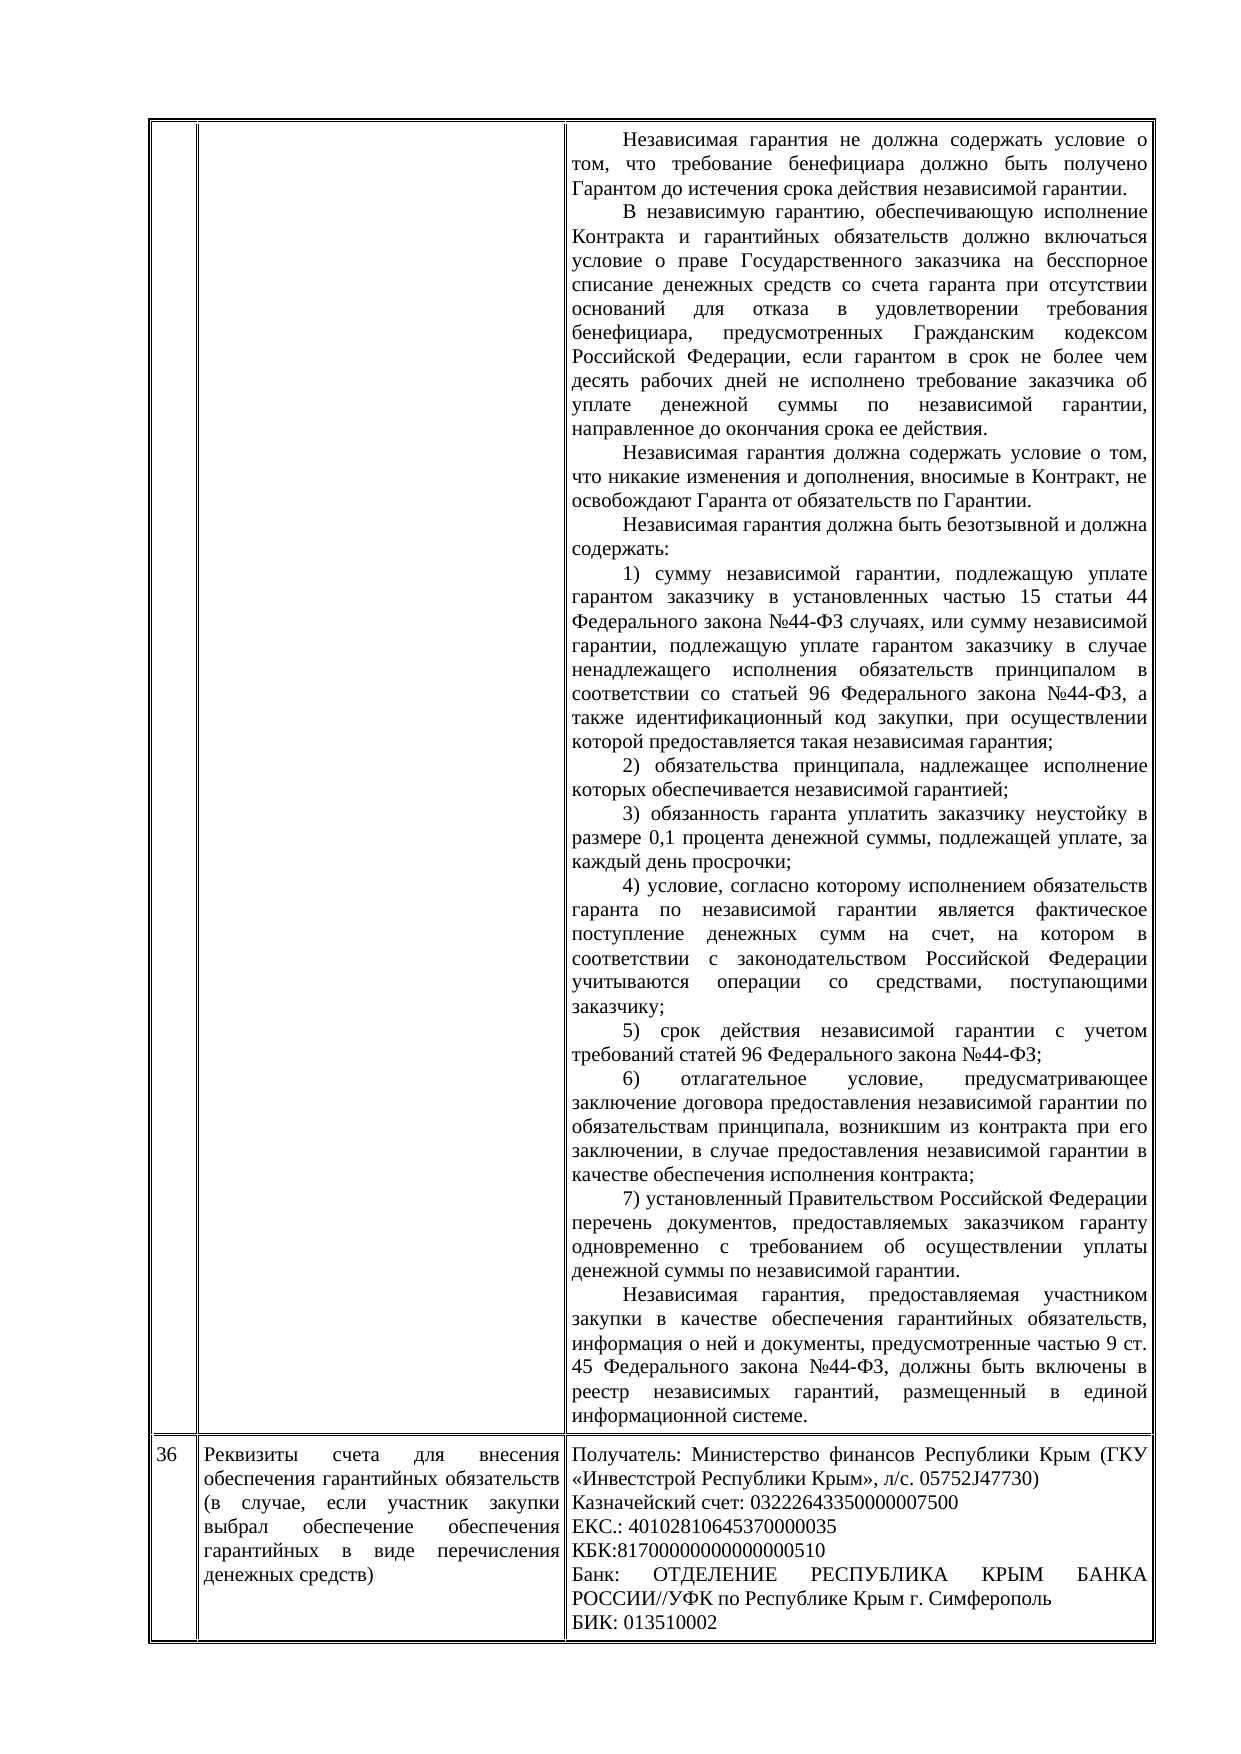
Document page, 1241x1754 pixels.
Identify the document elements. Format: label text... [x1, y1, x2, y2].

table_cell 36 [150, 1433, 198, 1640]
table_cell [566, 122, 1152, 1433]
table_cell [198, 1436, 566, 1640]
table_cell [198, 122, 566, 1433]
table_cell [566, 1433, 1154, 1640]
table_cell 35 [152, 122, 198, 1433]
